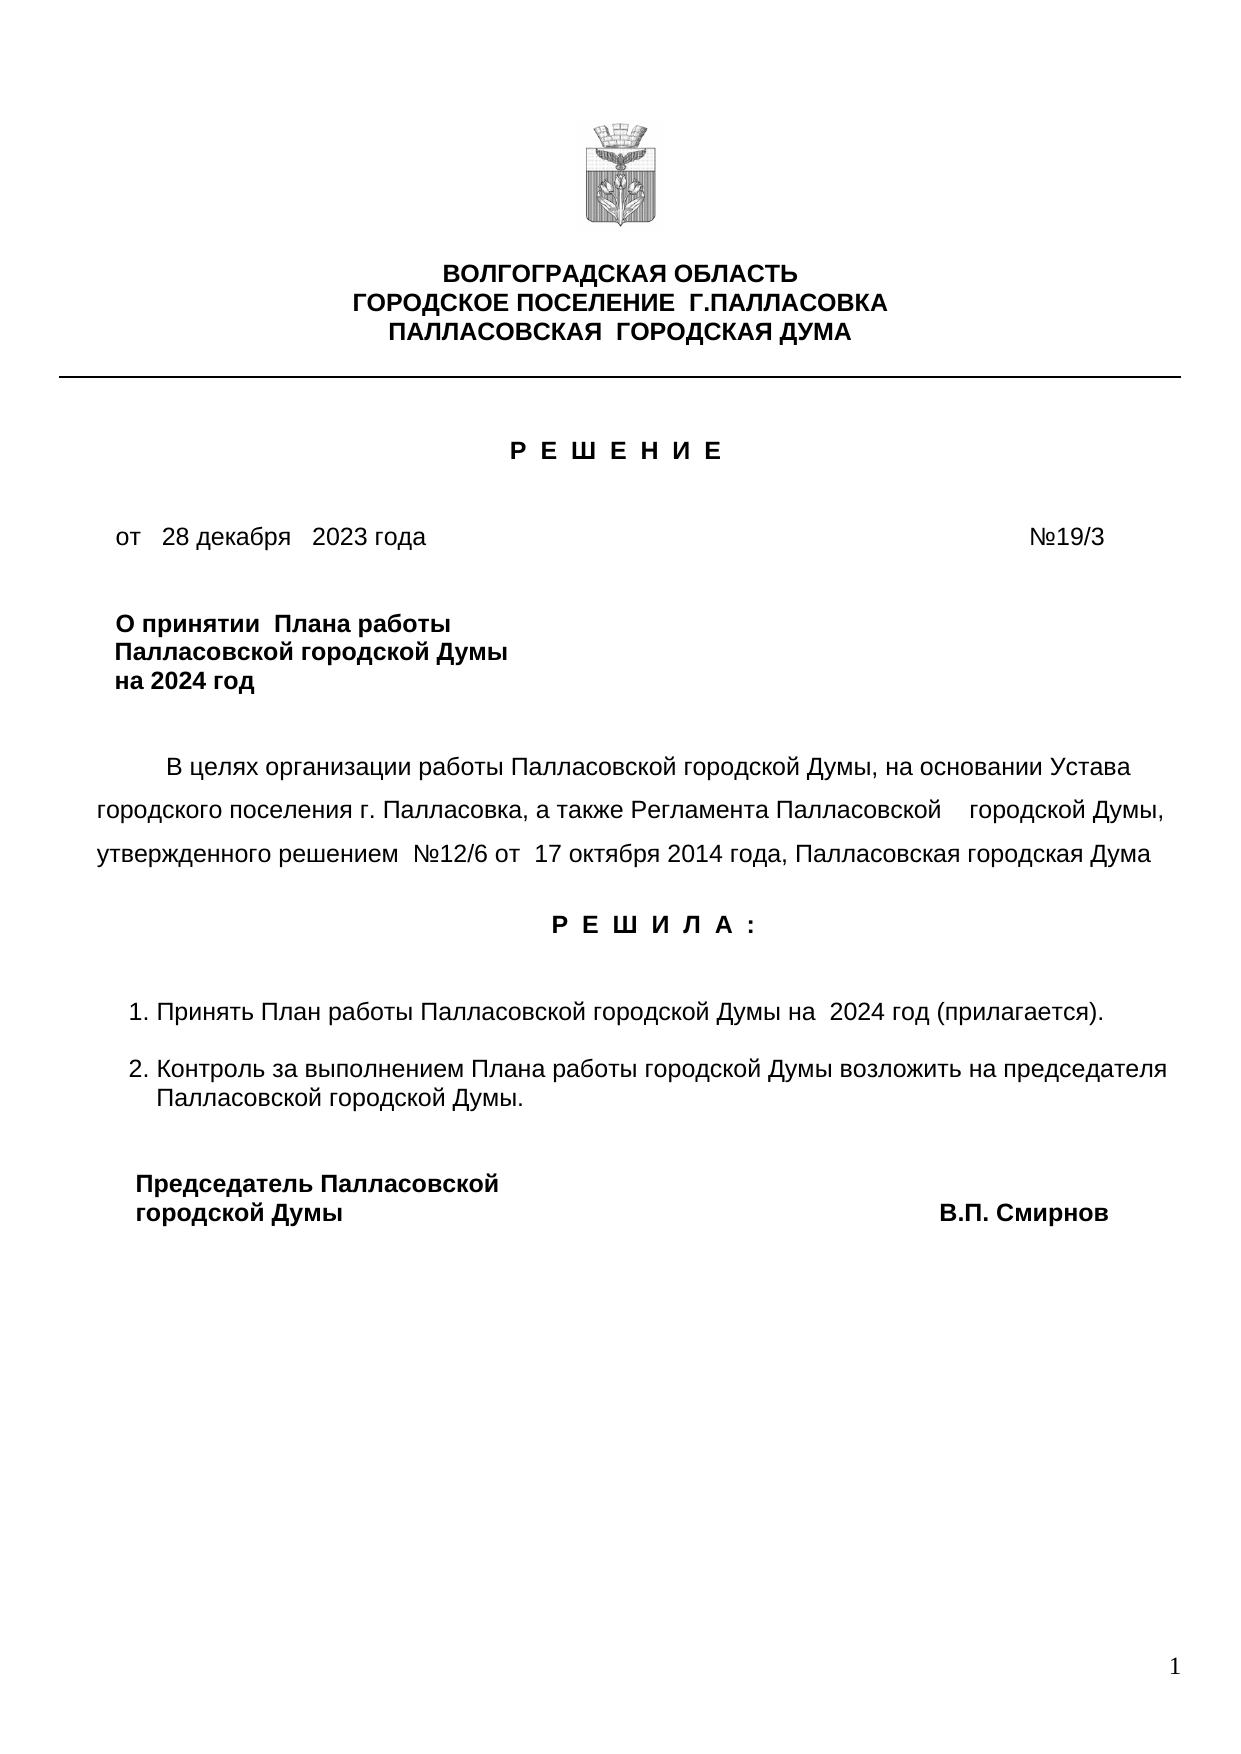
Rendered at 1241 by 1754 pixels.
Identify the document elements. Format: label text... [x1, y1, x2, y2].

text О принятии Плана работы [115, 608, 1181, 637]
text ВОЛГОГРАДСКАЯ ОБЛАСТЬ [59, 259, 1181, 288]
text 2. Контроль за выполнением Плана работы городской Думы возложить на председателя [59, 1054, 1181, 1083]
text В целях организации работы Палласовской городской Думы, на основании Устава городского поселения г. Палласовка, а также Регламента Палласовской городской Думы, утвержденного решением №12/6 от 17 октября 2014 года, Палласовская городская Дума [97, 752, 1181, 867]
text ПАЛЛАСОВСКАЯ ГОРОДСКАЯ ДУМА [59, 317, 1181, 346]
text на 2024 год [59, 666, 1181, 695]
picture [576, 118, 664, 231]
text Р Е Ш И Л А : [59, 910, 1181, 939]
text ГОРОДСКОЕ ПОСЕЛЕНИЕ Г.ПАЛЛАСОВКА [59, 288, 1181, 317]
text городской Думы В.П. Смирнов [59, 1198, 1181, 1227]
text Палласовской городской Думы [59, 637, 1181, 666]
text 1. Принять План работы Палласовской городской Думы на 2024 год (прилагается). [59, 997, 1181, 1025]
text Р Е Ш Е Н И Е [59, 436, 1181, 465]
text Палласовской городской Думы. [59, 1083, 1181, 1112]
text Председатель Палласовской [59, 1169, 1181, 1198]
text от 28 декабря 2023 года №19/3 [115, 522, 1181, 551]
